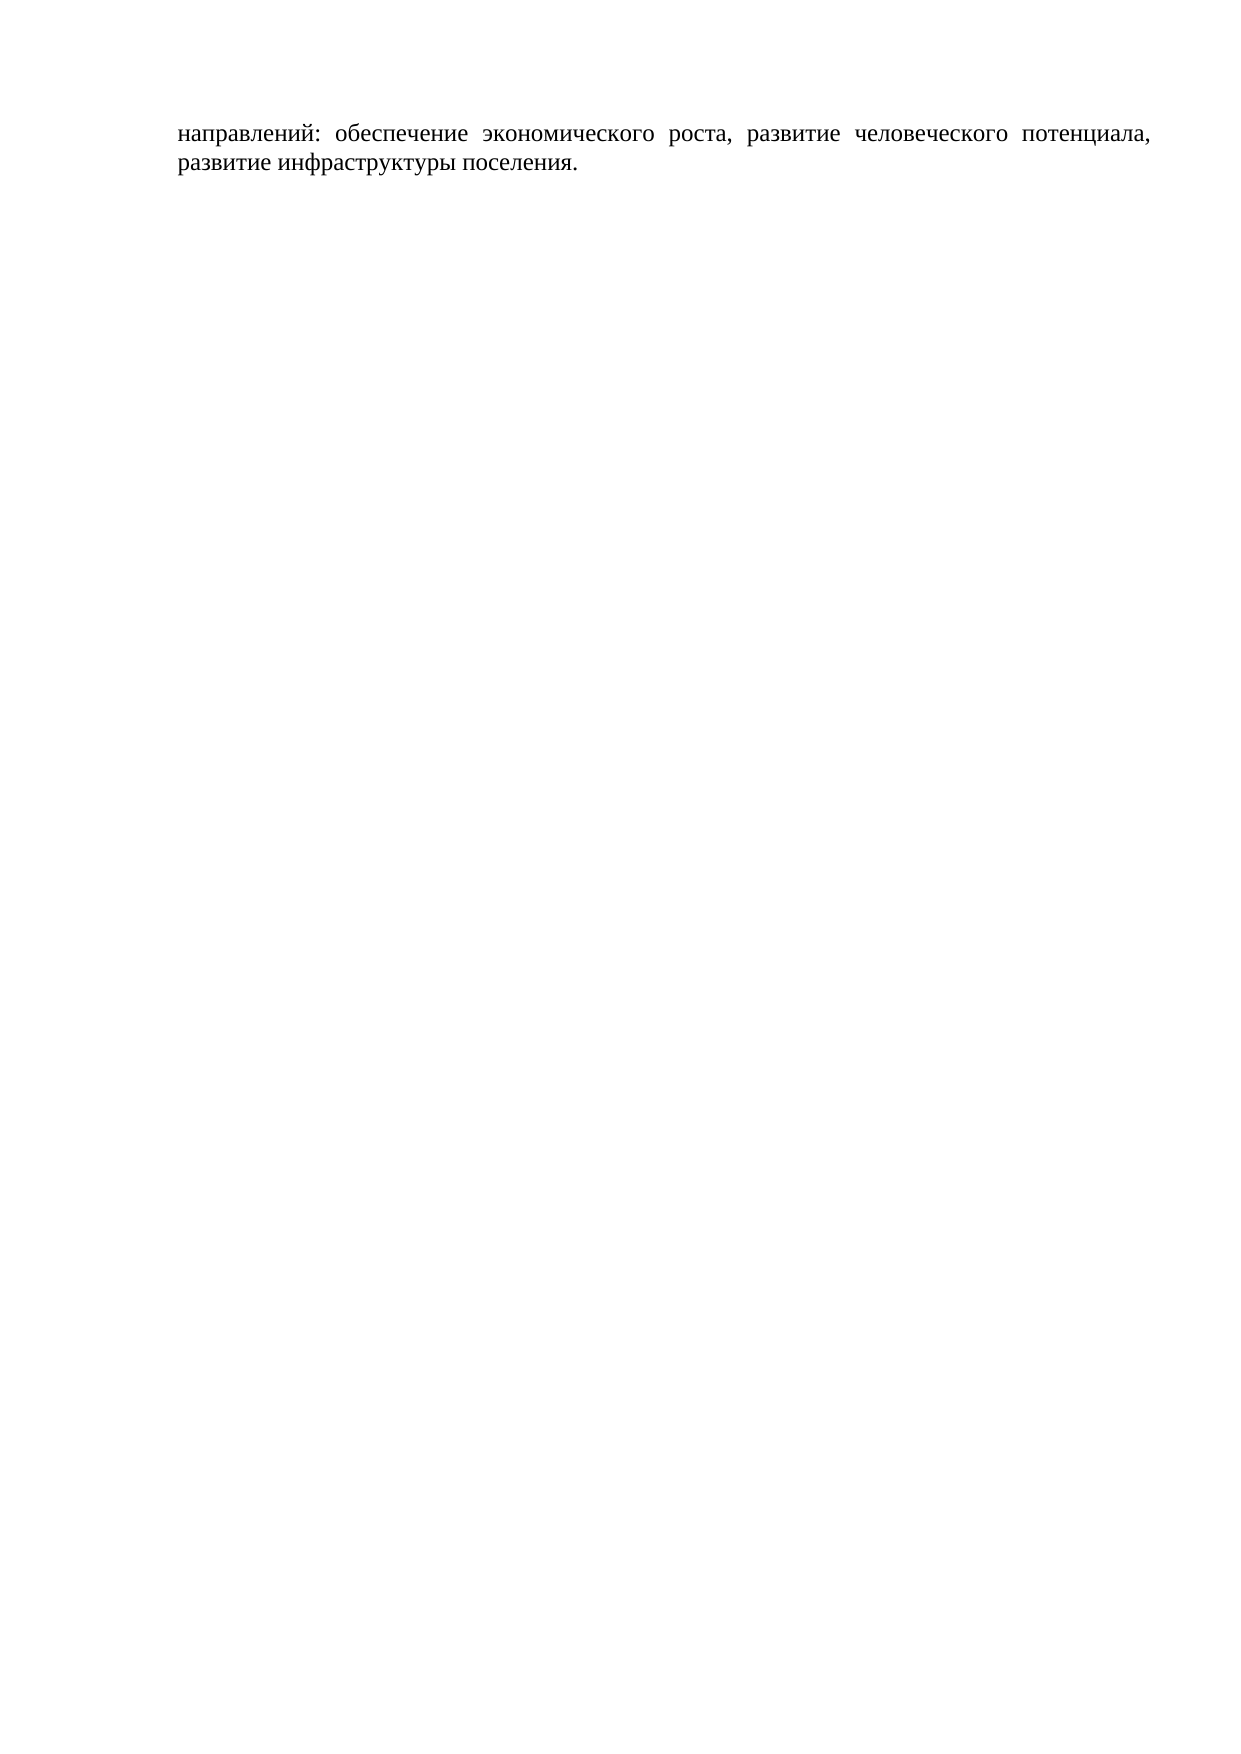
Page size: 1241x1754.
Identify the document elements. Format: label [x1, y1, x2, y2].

text [177, 118, 1152, 176]
